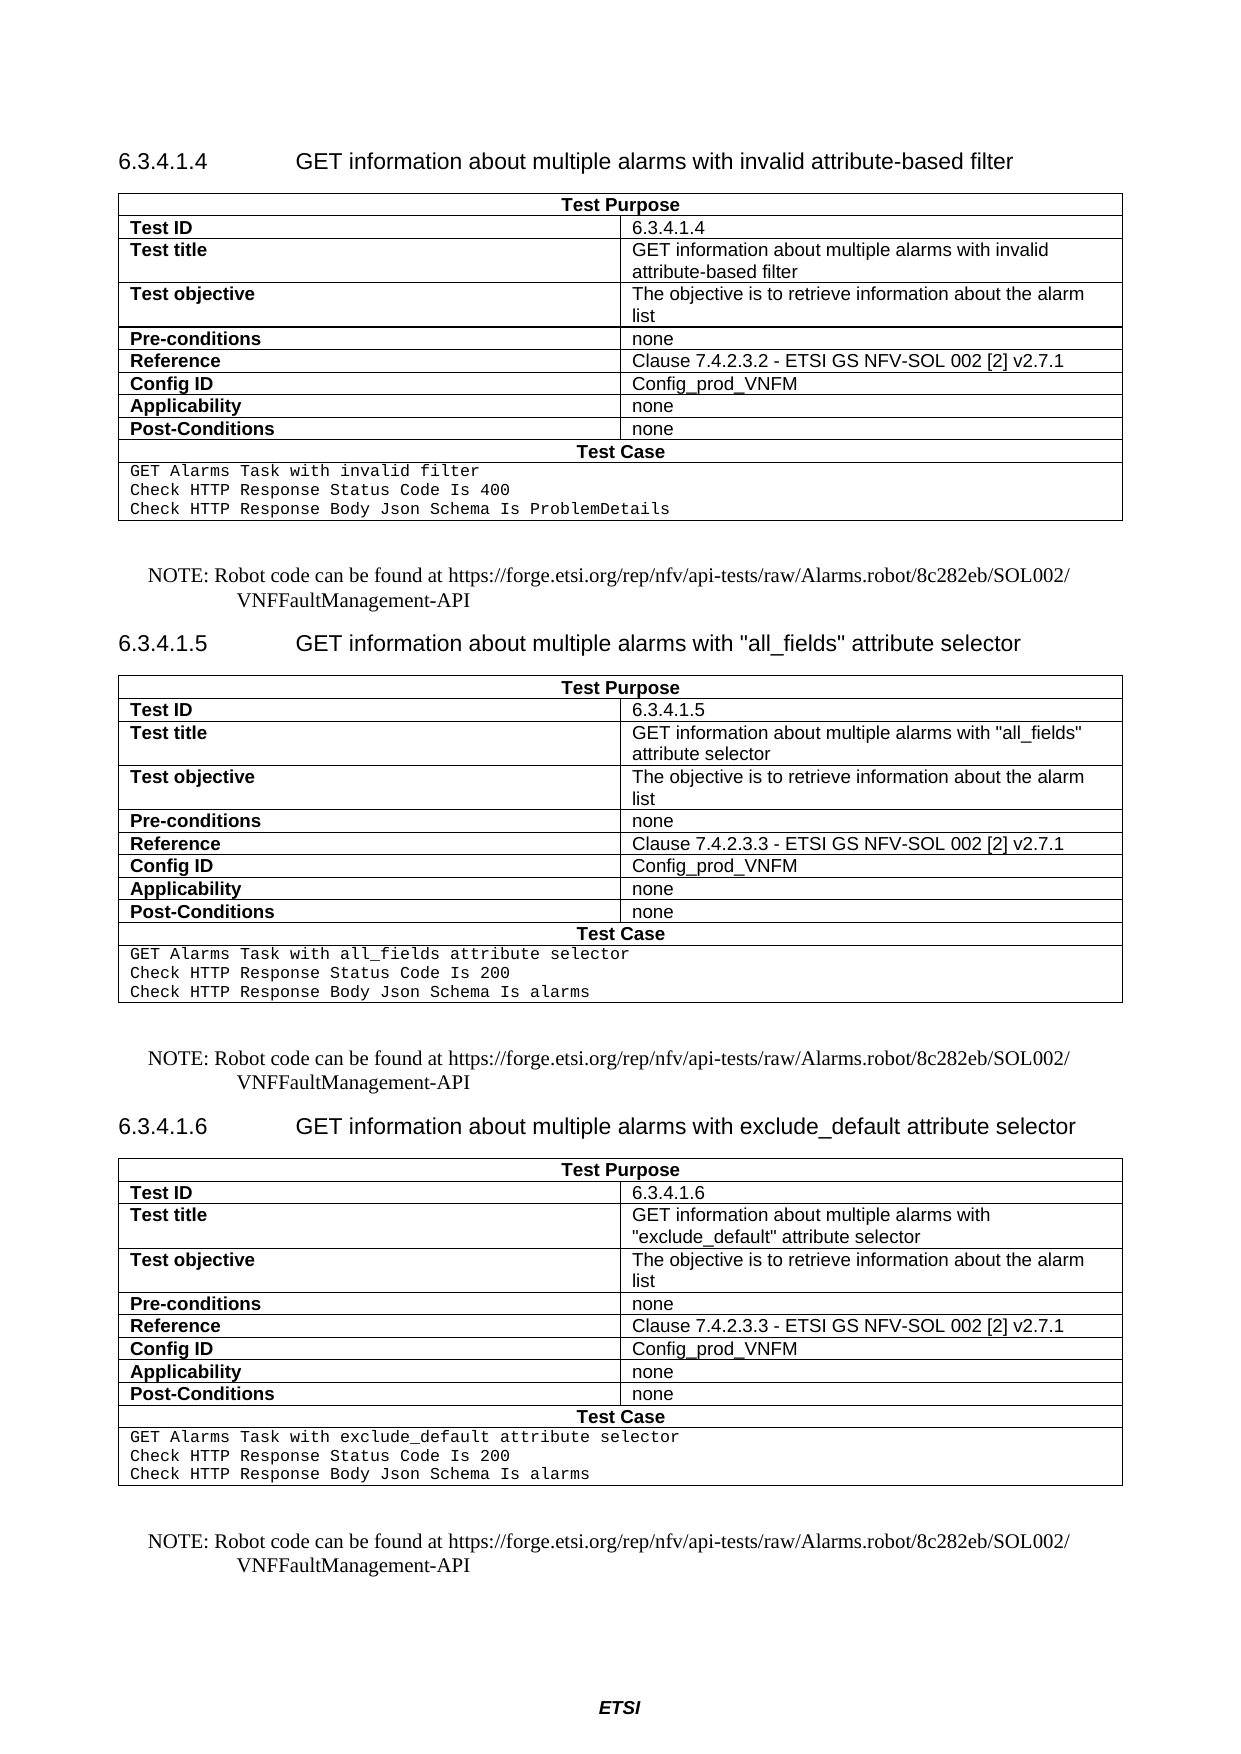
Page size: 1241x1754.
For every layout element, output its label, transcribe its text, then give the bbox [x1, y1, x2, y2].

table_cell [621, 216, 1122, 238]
subtitle 6.3.4.1.4 GET information about multiple alarms with invalid attribute-based filter [118, 148, 1122, 174]
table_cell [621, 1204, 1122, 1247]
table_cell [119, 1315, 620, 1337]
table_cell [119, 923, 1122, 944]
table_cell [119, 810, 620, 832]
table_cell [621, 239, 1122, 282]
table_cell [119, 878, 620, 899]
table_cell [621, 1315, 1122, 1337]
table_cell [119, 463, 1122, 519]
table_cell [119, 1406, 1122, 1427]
subtitle 6.3.4.1.6 GET information about multiple alarms with exclude_default attribute selector [118, 1113, 1122, 1139]
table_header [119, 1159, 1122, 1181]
text NOTE: Robot code can be found at https://forge.etsi.org/rep/nfv/api-tests/raw/Alarms.robot/8c282eb/SOL002/VNFFaultManagement-API [148, 1529, 1122, 1577]
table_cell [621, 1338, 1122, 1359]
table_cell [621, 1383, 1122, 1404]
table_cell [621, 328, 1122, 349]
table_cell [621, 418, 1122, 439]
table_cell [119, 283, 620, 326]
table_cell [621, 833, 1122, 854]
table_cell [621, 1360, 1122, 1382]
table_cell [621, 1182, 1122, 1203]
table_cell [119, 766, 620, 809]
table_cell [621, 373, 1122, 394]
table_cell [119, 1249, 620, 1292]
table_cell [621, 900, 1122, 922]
text NOTE: Robot code can be found at https://forge.etsi.org/rep/nfv/api-tests/raw/Alarms.robot/8c282eb/SOL002/VNFFaultManagement-API [148, 563, 1122, 612]
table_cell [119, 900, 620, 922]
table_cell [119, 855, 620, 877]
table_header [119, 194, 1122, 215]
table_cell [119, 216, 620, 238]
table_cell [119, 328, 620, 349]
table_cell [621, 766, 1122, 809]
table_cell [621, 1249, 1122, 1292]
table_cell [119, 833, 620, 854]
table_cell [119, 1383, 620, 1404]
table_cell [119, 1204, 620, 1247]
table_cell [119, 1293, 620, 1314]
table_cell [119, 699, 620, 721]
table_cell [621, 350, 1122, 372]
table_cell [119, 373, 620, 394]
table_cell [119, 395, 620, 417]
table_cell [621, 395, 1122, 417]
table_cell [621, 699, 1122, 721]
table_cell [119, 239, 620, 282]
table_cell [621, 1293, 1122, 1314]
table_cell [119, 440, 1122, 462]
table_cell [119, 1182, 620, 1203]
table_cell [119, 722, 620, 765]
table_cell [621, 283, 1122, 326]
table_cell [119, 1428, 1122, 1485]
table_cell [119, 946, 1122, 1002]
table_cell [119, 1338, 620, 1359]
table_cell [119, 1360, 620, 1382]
text NOTE: Robot code can be found at https://forge.etsi.org/rep/nfv/api-tests/raw/Alarms.robot/8c282eb/SOL002/VNFFaultManagement-API [148, 1046, 1122, 1094]
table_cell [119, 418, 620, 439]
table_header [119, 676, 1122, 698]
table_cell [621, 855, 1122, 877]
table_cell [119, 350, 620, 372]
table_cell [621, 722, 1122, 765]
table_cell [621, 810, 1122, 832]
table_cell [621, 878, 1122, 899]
subtitle 6.3.4.1.5 GET information about multiple alarms with "all_fields" attribute selector [118, 630, 1122, 657]
